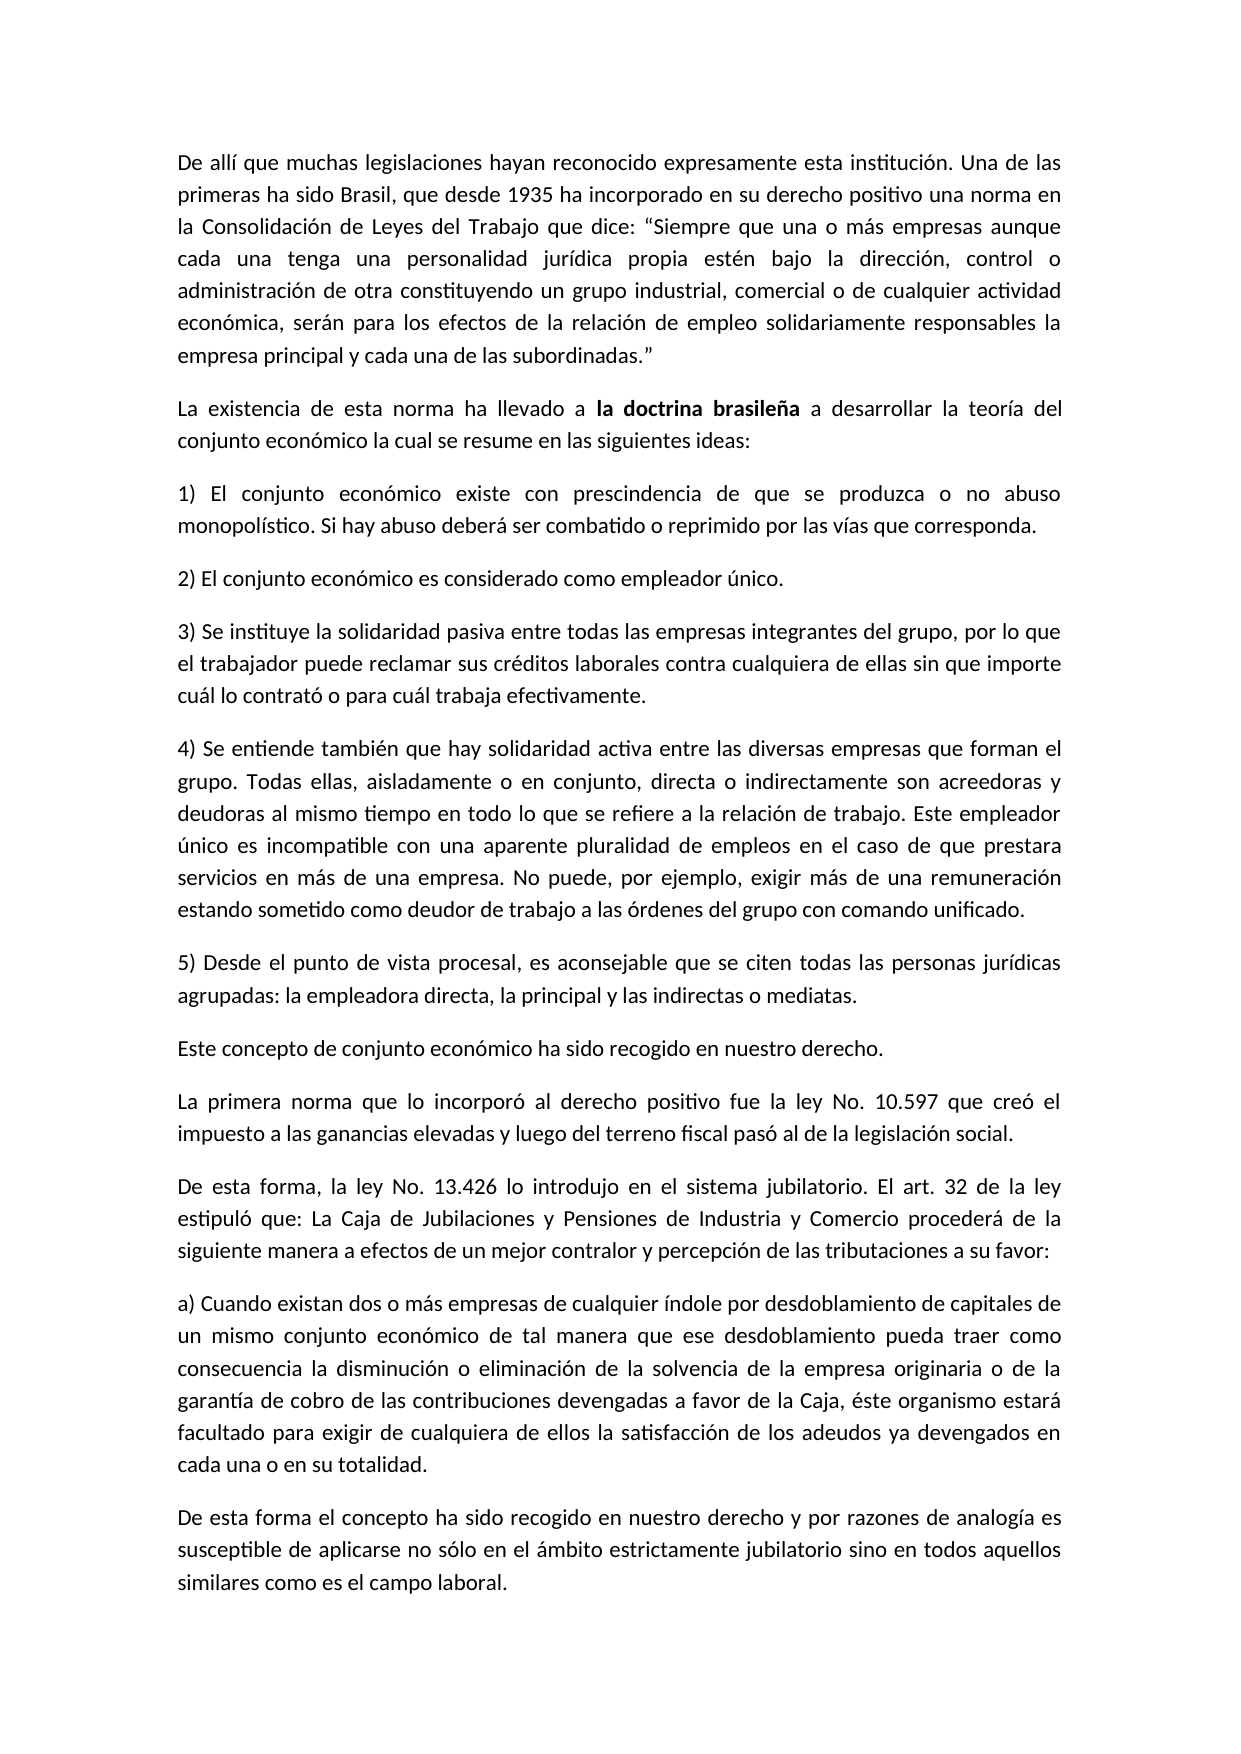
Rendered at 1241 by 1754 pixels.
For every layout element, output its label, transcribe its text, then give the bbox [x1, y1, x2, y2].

text 4) Se entiende también que hay solidaridad activa entre las diversas empresas que forman el grupo. Todas ellas, aisladamente o en conjunto, directa o indirectamente son acreedoras y deudoras al mismo tiempo en todo lo que se refiere a la relación de trabajo. Este empleador único es incompatible con una aparente pluralidad de empleos en el caso de que prestara servicios en más de una empresa. No puede, por ejemplo, exigir más de una remuneración estando sometido como deudor de trabajo a las órdenes del grupo con comando unificado. [177, 734, 1063, 923]
text 5) Desde el punto de vista procesal, es aconsejable que se citen todas las personas jurídicas agrupadas: la empleadora directa, la principal y las indirectas o mediatas. [177, 948, 1063, 1009]
text Este concepto de conjunto económico ha sido recogido en nuestro derecho. [177, 1034, 1063, 1062]
text 1) El conjunto económico existe con prescindencia de que se produzca o no abuso monopolístico. Si hay abuso deberá ser combatido o reprimido por las vías que corresponda. [177, 479, 1063, 539]
text La existencia de esta norma ha llevado a la doctrina brasileña a desarrollar la teoría del conjunto económico la cual se resume en las siguientes ideas: [177, 394, 1063, 454]
text 2) El conjunto económico es considerado como empleador único. [177, 564, 1063, 592]
text De esta forma, la ley No. 13.426 lo introdujo en el sistema jubilatorio. El art. 32 de la ley estipuló que: La Caja de Jubilaciones y Pensiones de Industria y Comercio procederá de la siguiente manera a efectos de un mejor contralor y percepción de las tributaciones a su favor: [177, 1172, 1063, 1264]
text De esta forma el concepto ha sido recogido en nuestro derecho y por razones de analogía es susceptible de aplicarse no sólo en el ámbito estrictamente jubilatorio sino en todos aquellos similares como es el campo laboral. [177, 1503, 1063, 1596]
text a) Cuando existan dos o más empresas de cualquier índole por desdoblamiento de capitales de un mismo conjunto económico de tal manera que ese desdoblamiento pueda traer como consecuencia la disminución o eliminación de la solvencia de la empresa originaria o de la garantía de cobro de las contribuciones devengadas a favor de la Caja, éste organismo estará facultado para exigir de cualquiera de ellos la satisfacción de los adeudos ya devengados en cada una o en su totalidad. [177, 1289, 1063, 1478]
text La primera norma que lo incorporó al derecho positivo fue la ley No. 10.597 que creó el impuesto a las ganancias elevadas y luego del terreno fiscal pasó al de la legislación social. [177, 1087, 1063, 1147]
text De allí que muchas legislaciones hayan reconocido expresamente esta institución. Una de las primeras ha sido Brasil, que desde 1935 ha incorporado en su derecho positivo una norma en la Consolidación de Leyes del Trabajo que dice: “Siempre que una o más empresas aunque cada una tenga una personalidad jurídica propia estén bajo la dirección, control o administración de otra constituyendo un grupo industrial, comercial o de cualquier actividad económica, serán para los efectos de la relación de empleo solidariamente responsables la empresa principal y cada una de las subordinadas.” [177, 148, 1063, 369]
text 3) Se instituye la solidaridad pasiva entre todas las empresas integrantes del grupo, por lo que el trabajador puede reclamar sus créditos laborales contra cualquiera de ellas sin que importe cuál lo contrató o para cuál trabaja efectivamente. [177, 617, 1063, 709]
